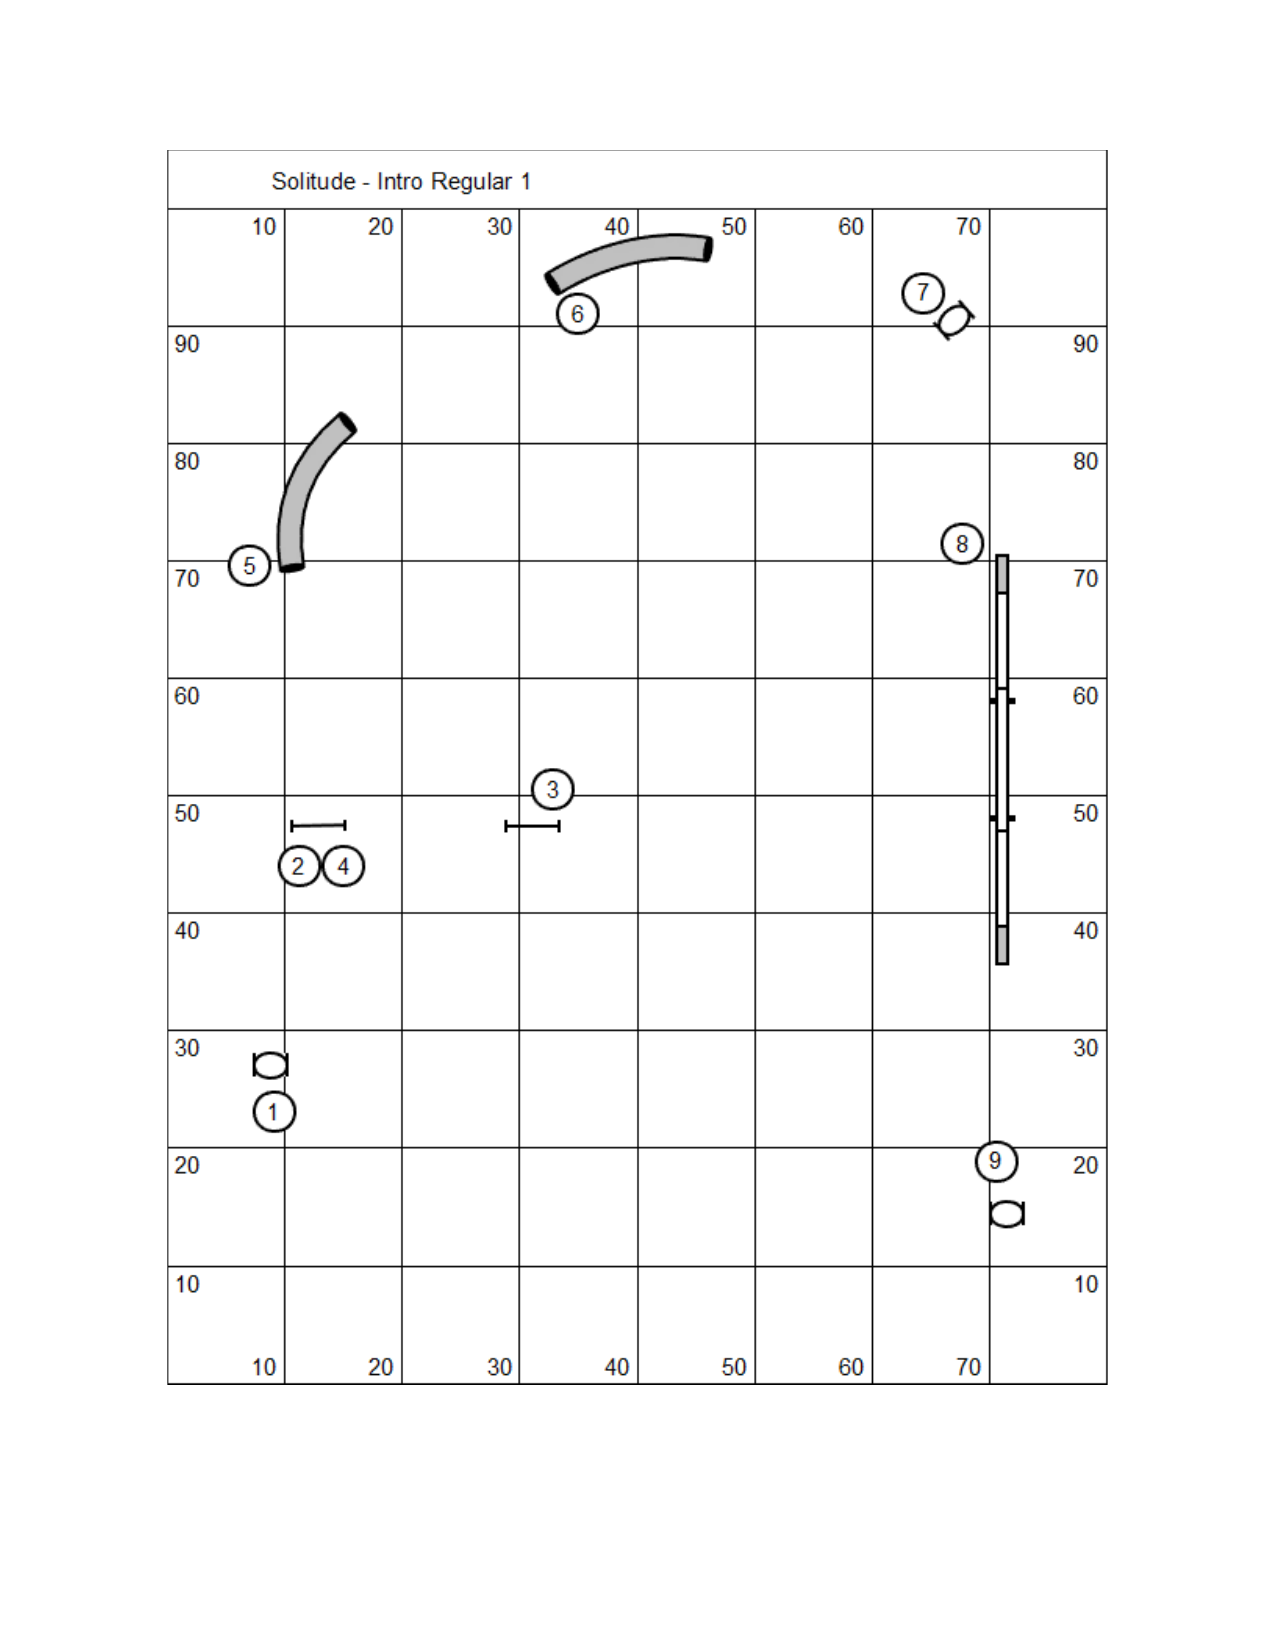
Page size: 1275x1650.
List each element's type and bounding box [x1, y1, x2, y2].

picture [167, 150, 1108, 1385]
